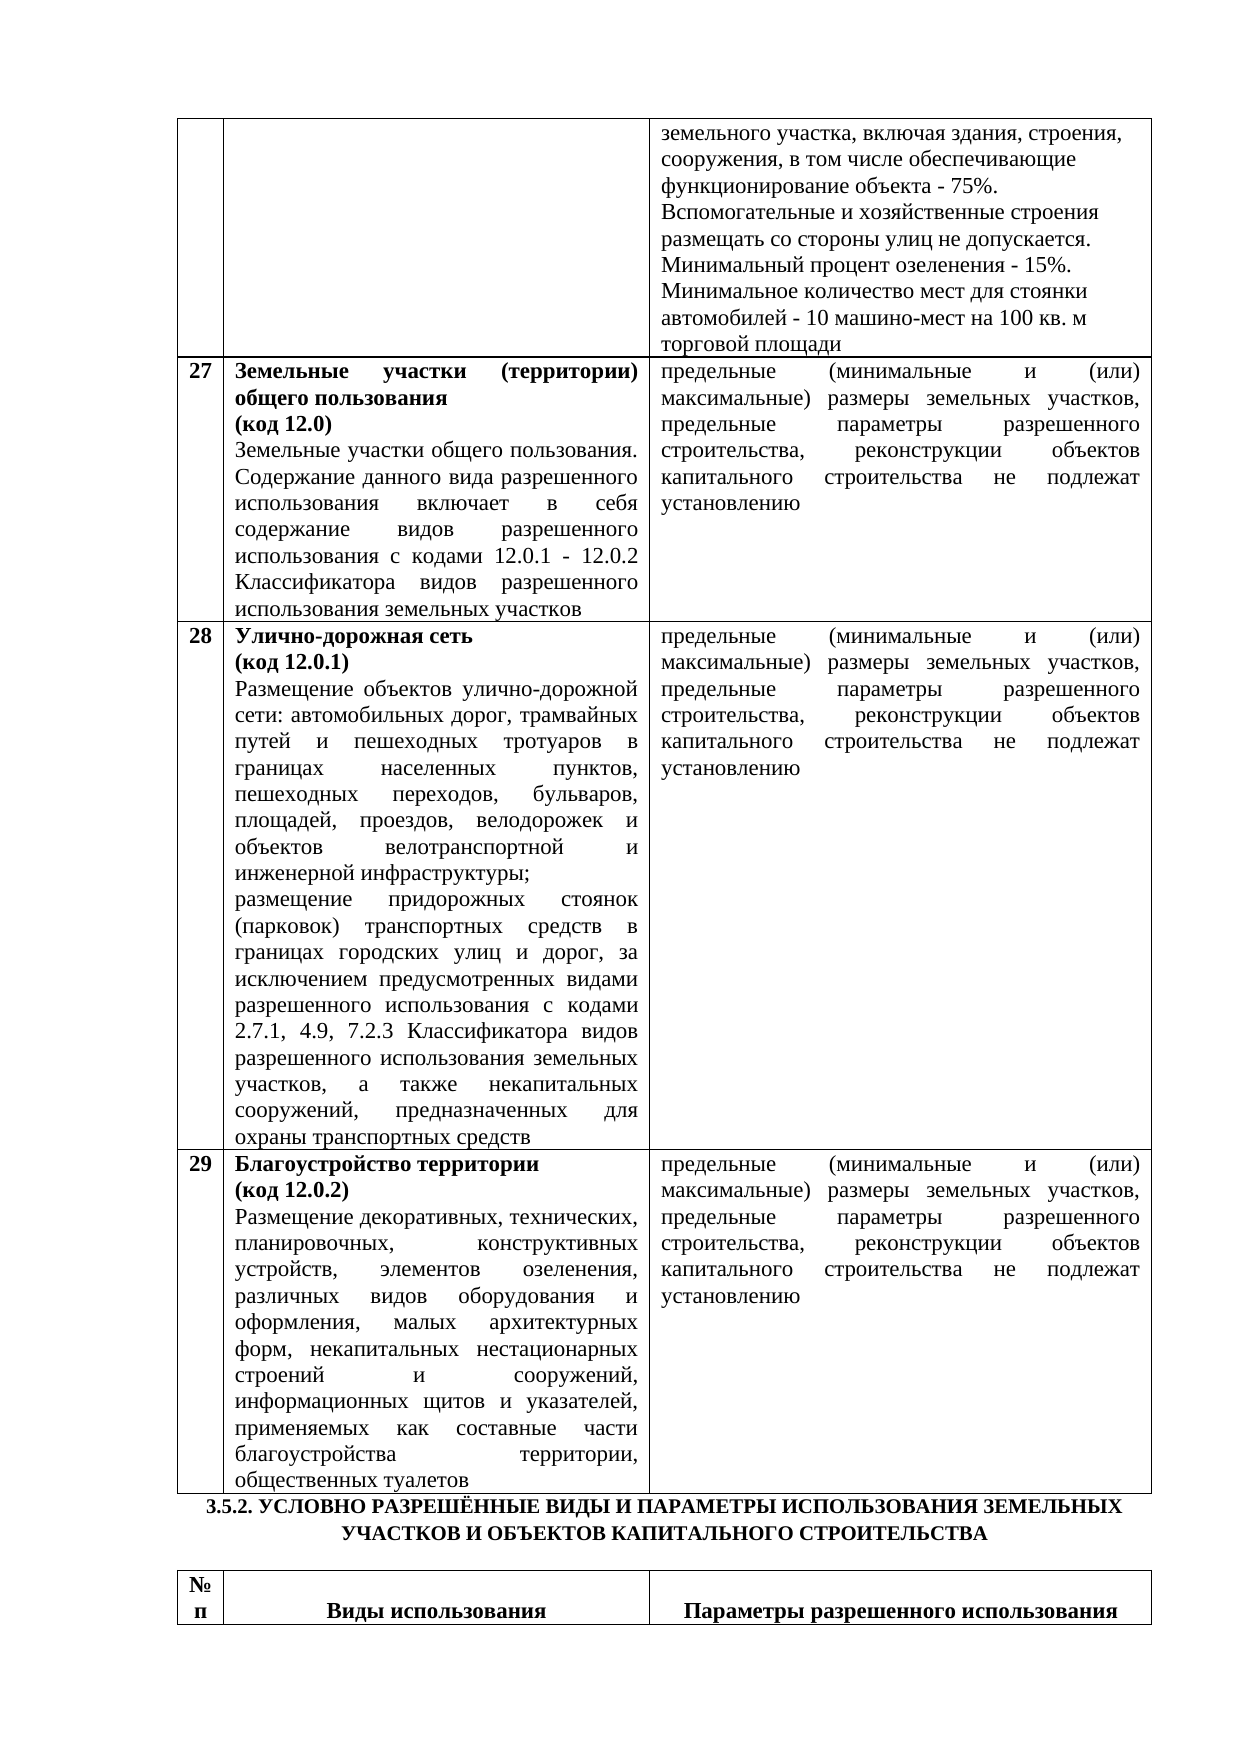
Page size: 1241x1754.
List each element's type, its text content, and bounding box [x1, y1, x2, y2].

table_cell предельные (минимальные и (или) максимальные) размеры земельных участков, предельные параметры разрешенного строительства, реконструкции объектов капитального строительства не подлежат установлению [650, 622, 1151, 1149]
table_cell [650, 119, 1151, 356]
table_cell Благоустройство территории (код 12.0.2) Размещение декоративных, технических, планировочных, конструктивных устройств, элементов озеленения, различных видов оборудования и оформления, малых архитектурных форм, некапитальных нестационарных строений и сооружений, информационных щитов и указателей, применяемых как составные части благоустройства территории, общественных туалетов [224, 1150, 649, 1493]
table_header Виды использования [224, 1571, 649, 1623]
table_cell Земельные участки (территории) общего пользования (код 12.0) Земельные участки общего пользования. Содержание данного вида разрешенного использования включает в себя содержание видов разрешенного использования с кодами 12.0.1 - 12.0.2 Классификатора видов разрешенного использования земельных участков [224, 358, 649, 621]
table_cell предельные (минимальные и (или) максимальные) размеры земельных участков, предельные параметры разрешенного строительства, реконструкции объектов капитального строительства не подлежат установлению [650, 1150, 1151, 1493]
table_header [650, 1571, 1151, 1623]
table_cell 28 [178, 622, 223, 1149]
text 3.5.2. УСЛОВНО РАЗРЕШЁННЫЕ ВИДЫ И ПАРАМЕТРЫ ИСПОЛЬЗОВАНИЯ ЗЕМЕЛЬНЫХ УЧАСТКОВ И ОБЪЕКТОВ КАПИТАЛЬНОГО СТРОИТЕЛЬСТВА [177, 1494, 1152, 1545]
table_cell 26 [178, 119, 223, 356]
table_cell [224, 119, 649, 356]
table_cell 29 [178, 1150, 223, 1493]
table_cell Улично-дорожная сеть (код 12.0.1) Размещение объектов улично-дорожной сети: автомобильных дорог, трамвайных путей и пешеходных тротуаров в границах населенных пунктов, пешеходных переходов, бульваров, площадей, проездов, велодорожек и объектов велотранспортной и инженерной инфраструктуры; размещение придорожных стоянок (парковок) транспортных средств в границах городских улиц и дорог, за исключением предусмотренных видами разрешенного использования с кодами 2.7.1, 4.9, 7.2.3 Классификатора видов разрешенного использования земельных участков, а также некапитальных сооружений, предназначенных для охраны транспортных средств [224, 622, 649, 1149]
table_cell 27 [178, 358, 223, 621]
table_cell предельные (минимальные и (или) максимальные) размеры земельных участков, предельные параметры разрешенного строительства, реконструкции объектов капитального строительства не подлежат установлению [650, 358, 1151, 621]
table_header № п / п [178, 1571, 223, 1623]
